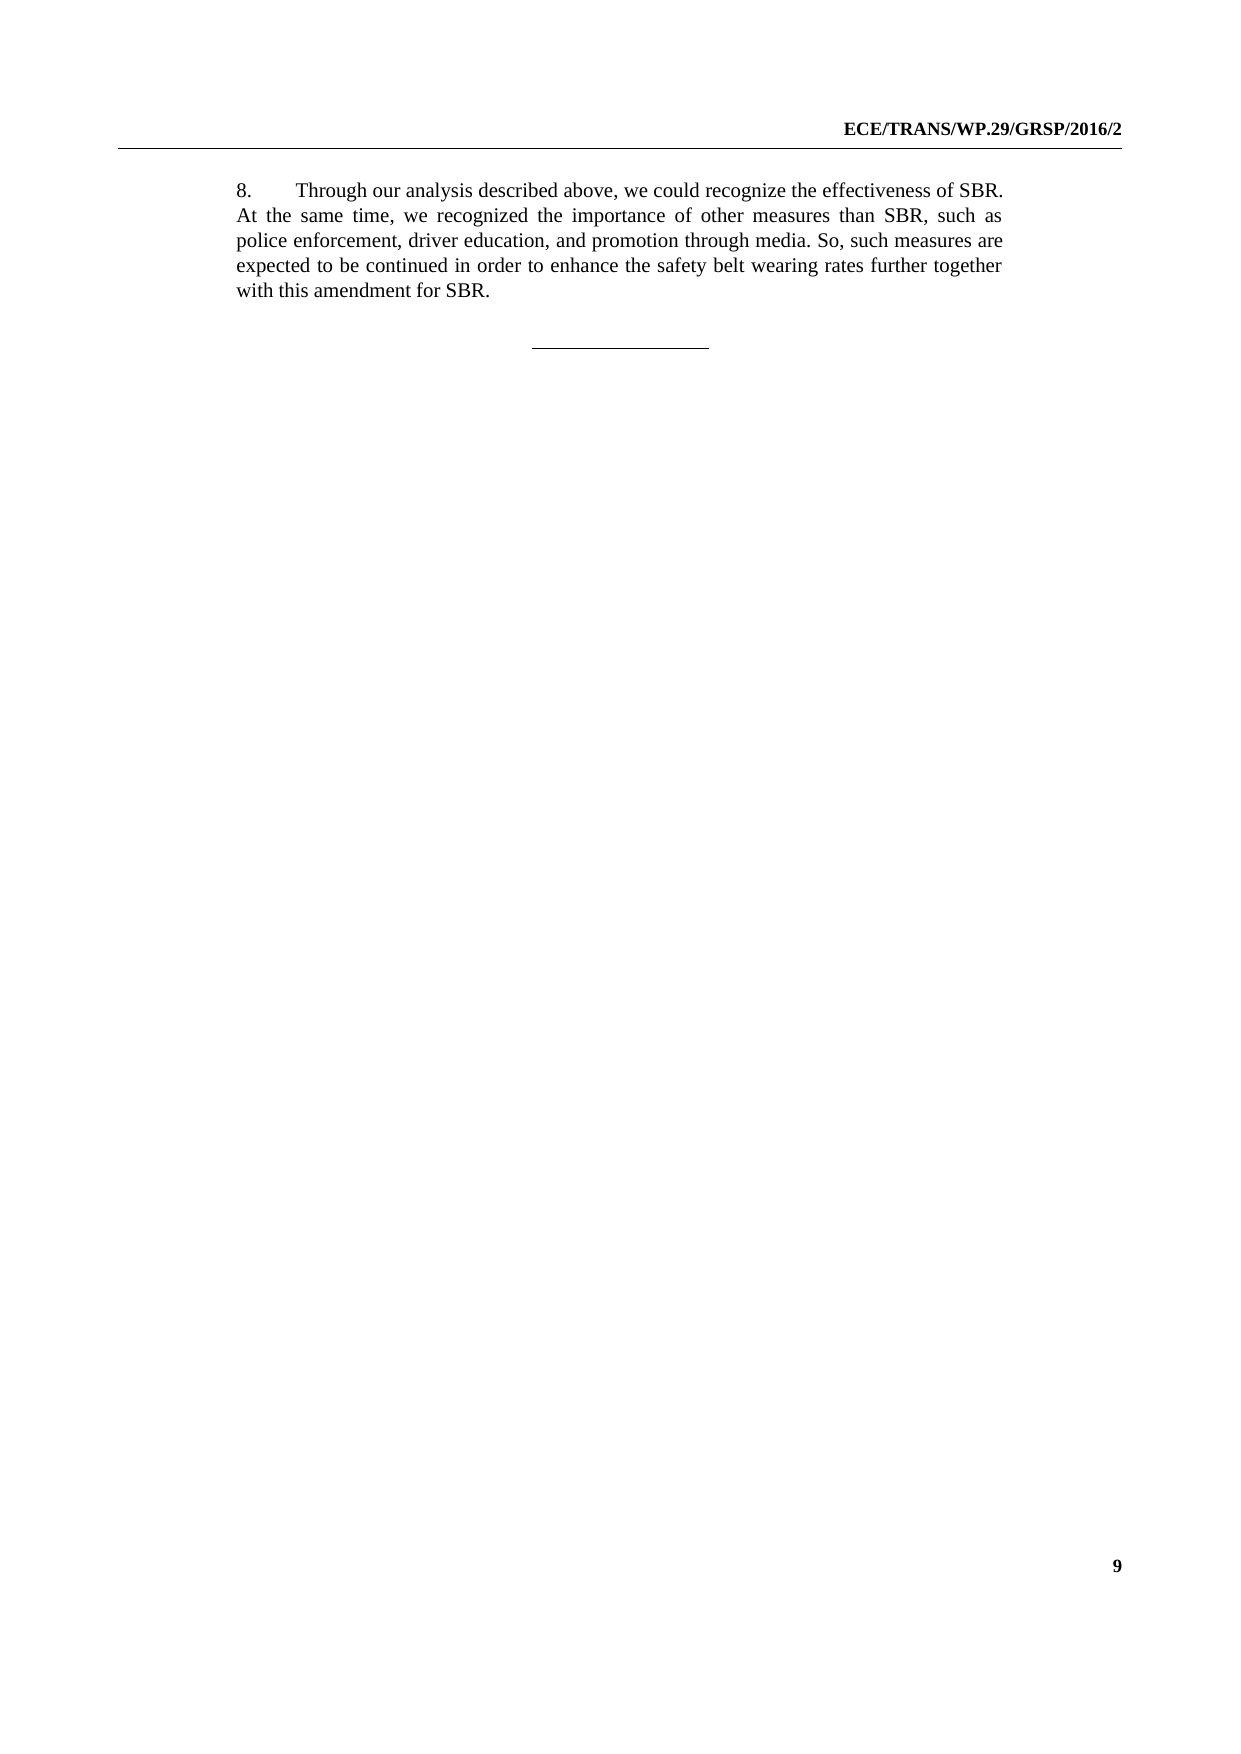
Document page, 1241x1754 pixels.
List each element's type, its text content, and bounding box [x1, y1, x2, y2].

text 8. Through our analysis described above, we could recognize the effectiveness of SBR. At the same time, we recognized the importance of other measures than SBR, such as police enforcement, driver education, and promotion through media. So, such measures are expected to be continued in order to enhance the safety belt wearing rates further together with this amendment for SBR. [236, 177, 1004, 302]
